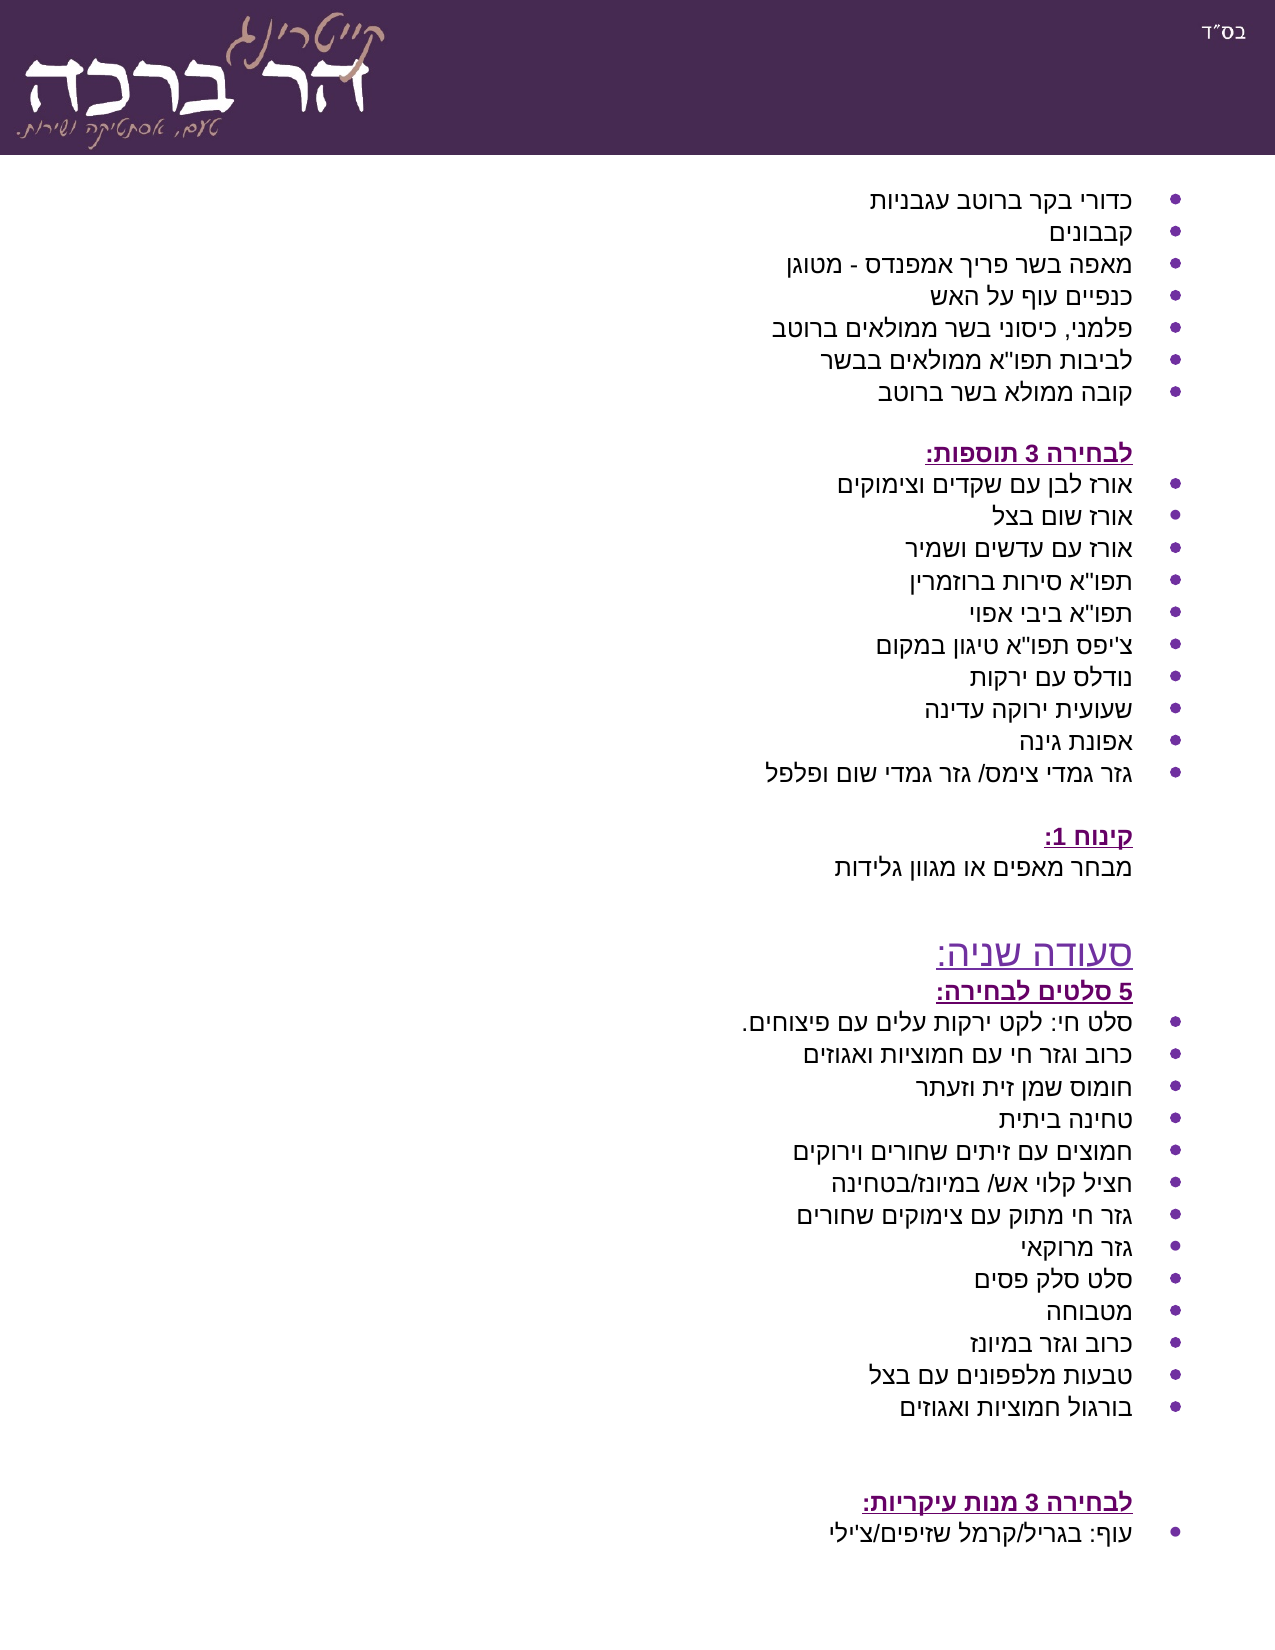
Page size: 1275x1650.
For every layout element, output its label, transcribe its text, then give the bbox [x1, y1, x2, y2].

list אפונת גינה [75, 727, 1170, 757]
list עוף: בגריל/קרמל שזיפים/צ'ילי [75, 1518, 1170, 1548]
list קבבונים [75, 218, 1170, 248]
list סלט חי: לקט ירקות עלים עם פיצוחים. [75, 1008, 1170, 1038]
list אורז עם עדשים ושמיר [75, 534, 1170, 564]
picture [0, 0, 1275, 155]
list קובה ממולא בשר ברוטב לבחירה 3 תוספות: [75, 378, 1170, 468]
list קינוח 1: מבחר מאפים או מגוון גלידות [75, 791, 1133, 882]
list מאפה בשר פריך אמפנדס - מטוגן [75, 250, 1170, 280]
list פלמני, כיסוני בשר ממולאים ברוטב [75, 314, 1170, 344]
list נודלס עם ירקות [75, 663, 1170, 692]
list בורגול חמוציות ואגוזים לבחירה 3 מנות עיקריות: [75, 1393, 1170, 1516]
list סלט סלק פסים [75, 1265, 1170, 1295]
list חמוצים עם זיתים שחורים וירוקים [75, 1137, 1170, 1166]
list טחינה ביתית [75, 1104, 1170, 1134]
list מטבוחה [75, 1297, 1170, 1327]
list תפו"א ביבי אפוי [75, 598, 1170, 628]
list סעודה שניה: [75, 884, 1133, 974]
list שעועית ירוקה עדינה [75, 695, 1170, 724]
list גזר חי מתוק עם צימוקים שחורים [75, 1201, 1170, 1231]
list לביבות תפו"א ממולאים בבשר [75, 346, 1170, 376]
list 5 סלטים לבחירה: [75, 977, 1133, 1006]
list כנפיים עוף על האש [75, 282, 1170, 312]
list תפו"א סירות ברוזמרין [75, 566, 1170, 596]
list כרוב וגזר במיונז [75, 1329, 1170, 1359]
list אורז שום בצל [75, 502, 1170, 532]
list גזר מרוקאי [75, 1233, 1170, 1263]
list צ'יפס תפו"א טיגון במקום [75, 631, 1170, 660]
list חומוס שמן זית וזעתר [75, 1072, 1170, 1102]
list כרוב וגזר חי עם חמוציות ואגוזים [75, 1040, 1170, 1070]
list כדורי בקר ברוטב עגבניות [75, 186, 1170, 216]
list חציל קלוי אש/ במיונז/בטחינה [75, 1169, 1170, 1198]
list טבעות מלפפונים עם בצל [75, 1361, 1170, 1391]
list גזר גמדי צימס/ גזר גמדי שום ופלפל [75, 759, 1170, 789]
list אורז לבן עם שקדים וצימוקים [75, 470, 1170, 500]
